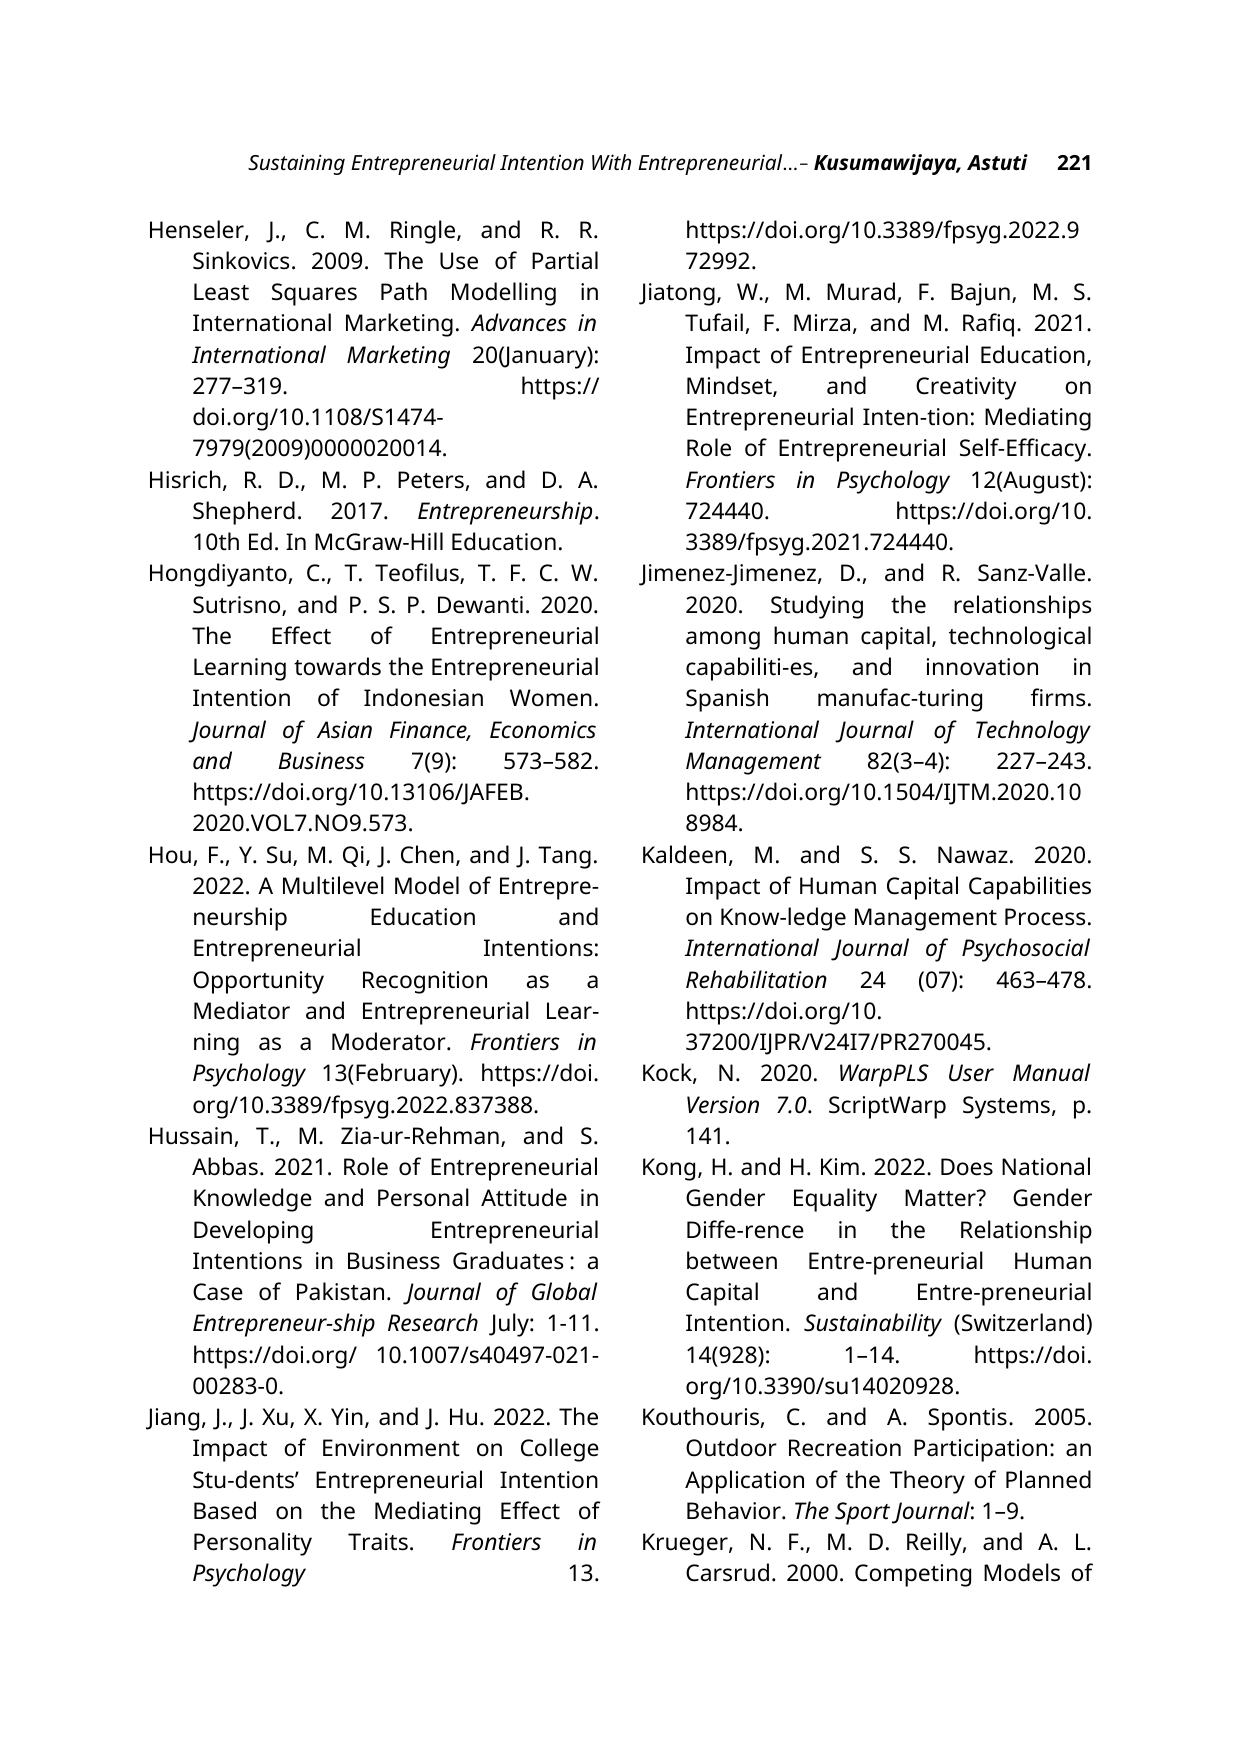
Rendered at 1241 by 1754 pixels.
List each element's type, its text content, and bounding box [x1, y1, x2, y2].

text Jimenez-Jimenez, D., and R. Sanz-Valle. 2020. Studying the relationships among human capital, technological capabiliti-es, and innovation in Spanish manufac-turing firms. International Journal of Technology Management 82(3–4): 227–243. https://doi.org/10.1504/IJTM.2020.108984. [641, 557, 1092, 839]
text Jiang, J., J. Xu, X. Yin, and J. Hu. 2022. The Impact of Environment on College Stu-dents’ Entrepreneurial Intention Based on the Mediating Effect of Personality Traits. Frontiers in Psychology 13. https://doi.org/10.3389/fpsyg.2022.972992. [641, 214, 1092, 276]
text Hou, F., Y. Su, M. Qi, J. Chen, and J. Tang. 2022. A Multilevel Model of Entrepre-neurship Education and Entrepreneurial Intentions: Opportunity Recognition as a Mediator and Entrepreneurial Lear-ning as a Moderator. Frontiers in Psychology 13(February). https://doi. org/10.3389/fpsyg.2022.837388. [148, 839, 599, 1120]
text Kouthouris, C. and A. Spontis. 2005. Outdoor Recreation Participation: an Application of the Theory of Planned Behavior. The Sport Journal: 1–9. [641, 1401, 1092, 1526]
text Jiatong, W., M. Murad, F. Bajun, M. S. Tufail, F. Mirza, and M. Rafiq. 2021. Impact of Entrepreneurial Education, Mindset, and Creativity on Entrepreneurial Inten-tion: Mediating Role of Entrepreneurial Self-Efficacy. Frontiers in Psychology 12(August): 724440. https://doi.org/10. 3389/fpsyg.2021.724440. [641, 276, 1092, 557]
text Jiang, J., J. Xu, X. Yin, and J. Hu. 2022. The Impact of Environment on College Stu-dents’ Entrepreneurial Intention Based on the Mediating Effect of Personality Traits. Frontiers in Psychology 13. https://doi.org/10.3389/fpsyg.2022.972992. [148, 1401, 599, 1589]
text Kaldeen, M. and S. S. Nawaz. 2020. Impact of Human Capital Capabilities on Know-ledge Management Process. International Journal of Psychosocial Rehabilitation 24 (07): 463–478. https://doi.org/10. 37200/IJPR/V24I7/PR270045. [641, 839, 1092, 1057]
text Hisrich, R. D., M. P. Peters, and D. A. Shepherd. 2017. Entrepreneurship. 10th Ed. In McGraw-Hill Education. [148, 464, 599, 557]
text Hongdiyanto, C., T. Teofilus, T. F. C. W. Sutrisno, and P. S. P. Dewanti. 2020. The Effect of Entrepreneurial Learning towards the Entrepreneurial Intention of Indonesian Women. Journal of Asian Finance, Economics and Business 7(9): 573–582. https://doi.org/10.13106/JAFEB. 2020.VOL7.NO9.573. [148, 557, 599, 839]
text Hussain, T., M. Zia-ur-Rehman, and S. Abbas. 2021. Role of Entrepreneurial Knowledge and Personal Attitude in Developing Entrepreneurial Intentions in Business Graduates : a Case of Pakistan. Journal of Global Entrepreneur-ship Research July: 1-11. https://doi.org/ 10.1007/s40497-021-00283-0. [148, 1120, 599, 1401]
text Kong, H. and H. Kim. 2022. Does National Gender Equality Matter? Gender Diffe-rence in the Relationship between Entre-preneurial Human Capital and Entre-preneurial Intention. Sustainability (Switzerland) 14(928): 1–14. https://doi. org/10.3390/su14020928. [641, 1151, 1092, 1401]
text Henseler, J., C. M. Ringle, and R. R. Sinkovics. 2009. The Use of Partial Least Squares Path Modelling in International Marketing. Advances in International Marketing 20(January): 277–319. https:// doi.org/10.1108/S1474-7979(2009)0000020014. [148, 214, 599, 464]
text Kock, N. 2020. WarpPLS User Manual Version 7.0. ScriptWarp Systems, p. 141. [641, 1057, 1092, 1151]
